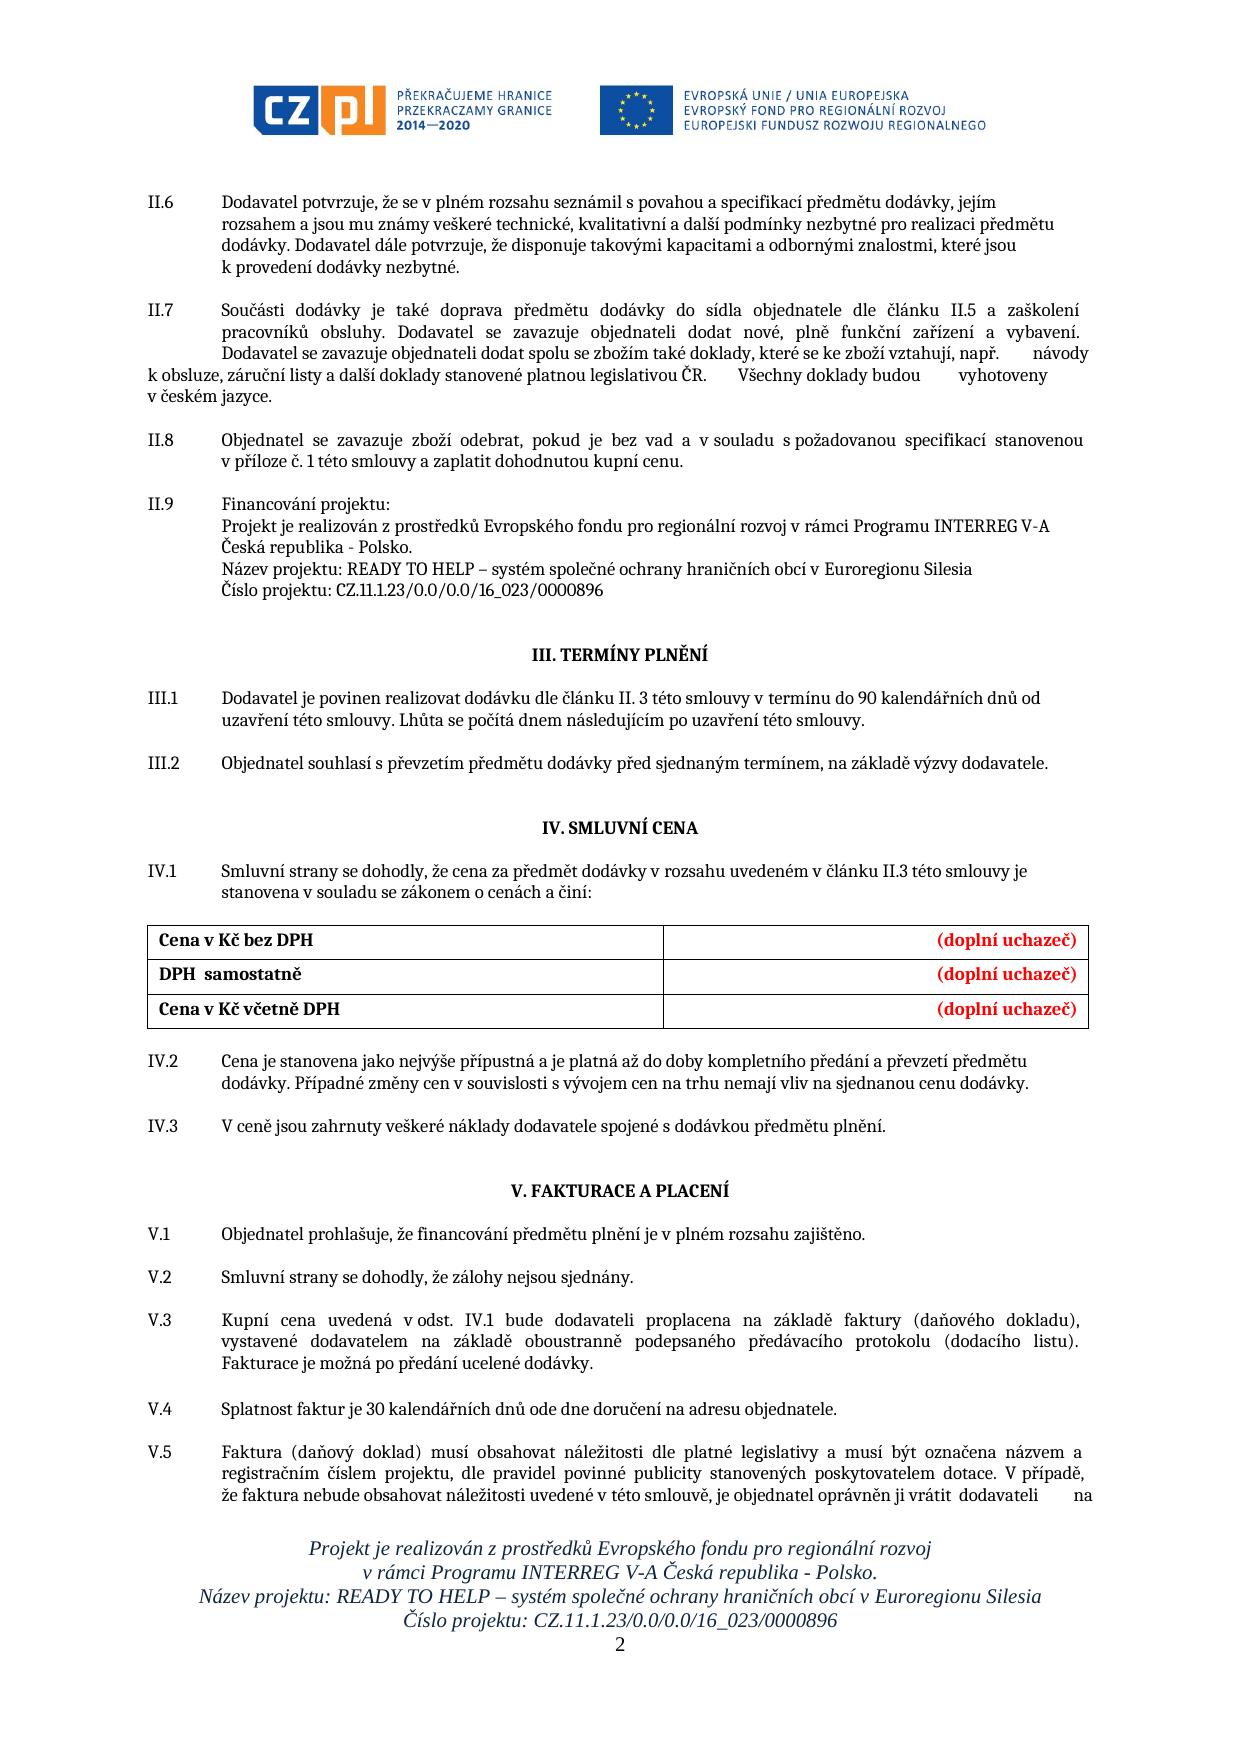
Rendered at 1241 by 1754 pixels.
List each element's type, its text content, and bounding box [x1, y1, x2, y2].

text Název projektu: READY TO HELP – systém společné ochrany hraničních obcí v Euroregionu Silesia [148, 558, 1093, 580]
text III.2 Objednatel souhlasí s převzetím předmětu dodávky před sjednaným termínem, na základě výzvy dodavatele. [148, 752, 1093, 774]
table_header Cena v Kč bez DPH [148, 926, 663, 959]
text V.2 Smluvní strany se dohodly, že zálohy nejsou sjednány. [148, 1266, 1093, 1288]
text IV.3 V ceně jsou zahrnuty veškeré náklady dodavatele spojené s dodávkou předmětu plnění. [148, 1115, 1093, 1137]
table_header (doplní uchazeč) [664, 926, 1088, 959]
table_cell Cena v Kč včetně DPH [148, 995, 663, 1028]
table_cell (doplní uchazeč) [664, 960, 1088, 994]
text II.9 Financování projektu: [148, 494, 1093, 515]
text III. TERMÍNY PLNĚNÍ [148, 645, 1093, 666]
picture [242, 73, 998, 147]
text V. FAKTURACE A PLACENÍ [148, 1180, 1093, 1202]
text IV. SMLUVNÍ CENA [148, 817, 1093, 839]
text II.8 Objednatel se zavazuje zboží odebrat, pokud je bez vad a v souladu s požadovanou specifikací stanovenou v příloze č. 1 této smlouvy a zaplatit dohodnutou kupní cenu. [148, 429, 1093, 472]
text V.4 Splatnost faktur je 30 kalendářních dnů ode dne doručení na adresu objednatele. [148, 1398, 1093, 1420]
text III.1 Dodavatel je povinen realizovat dodávku dle článku II. 3 této smlouvy v termínu do 90 kalendářních dnů od uzavření této smlouvy. Lhůta se počítá dnem následujícím po uzavření této smlouvy. [148, 688, 1093, 731]
table_cell (doplní uchazeč) [664, 995, 1088, 1028]
text Projekt je realizován z prostředků Evropského fondu pro regionální rozvoj v rámci Programu INTERREG V-A Česká republika - Polsko. [148, 515, 1093, 558]
text V.3 Kupní cena uvedená v odst. IV.1 bude dodavateli proplacena na základě faktury (daňového dokladu), vystavené dodavatelem na základě oboustranně podepsaného předávacího protokolu (dodacího listu). Fakturace je možná po předání ucelené dodávky. [148, 1309, 1093, 1374]
text V.1 Objednatel prohlašuje, že financování předmětu plnění je v plném rozsahu zajištěno. [148, 1223, 1093, 1245]
table_cell DPH samostatně [148, 960, 663, 994]
text Číslo projektu: CZ.11.1.23/0.0/0.0/16_023/0000896 [148, 580, 1093, 602]
text IV.1 Smluvní strany se dohodly, že cena za předmět dodávky v rozsahu uvedeném v článku II.3 této smlouvy je stanovena v souladu se zákonem o cenách a činí: [148, 860, 1093, 903]
text II.7 Součásti dodávky je také doprava předmětu dodávky do sídla objednatele dle článku II.5 a zaškolení pracovníků obsluhy. Dodavatel se zavazuje objednateli dodat nové, plně funkční zařízení a vybavení. Dodavatel se zavazuje objednateli dodat spolu se zbožím také doklady, které se ke zboží vztahují, např. návody k obsluze, záruční listy a další doklady stanovené platnou legislativou ČR. Všechny doklady budou vyhotoveny v českém jazyce. [148, 300, 1093, 407]
text IV.2 Cena je stanovena jako nejvýše přípustná a je platná až do doby kompletního předání a převzetí předmětu dodávky. Případné změny cen v souvislosti s vývojem cen na trhu nemají vliv na sjednanou cenu dodávky. [148, 1051, 1093, 1094]
text II.6 Dodavatel potvrzuje, že se v plném rozsahu seznámil s povahou a specifikací předmětu dodávky, jejím rozsahem a jsou mu známy veškeré technické, kvalitativní a další podmínky nezbytné pro realizaci předmětu dodávky. Dodavatel dále potvrzuje, že disponuje takovými kapacitami a odbornými znalostmi, které jsou k provedení dodávky nezbytné. [148, 192, 1093, 278]
